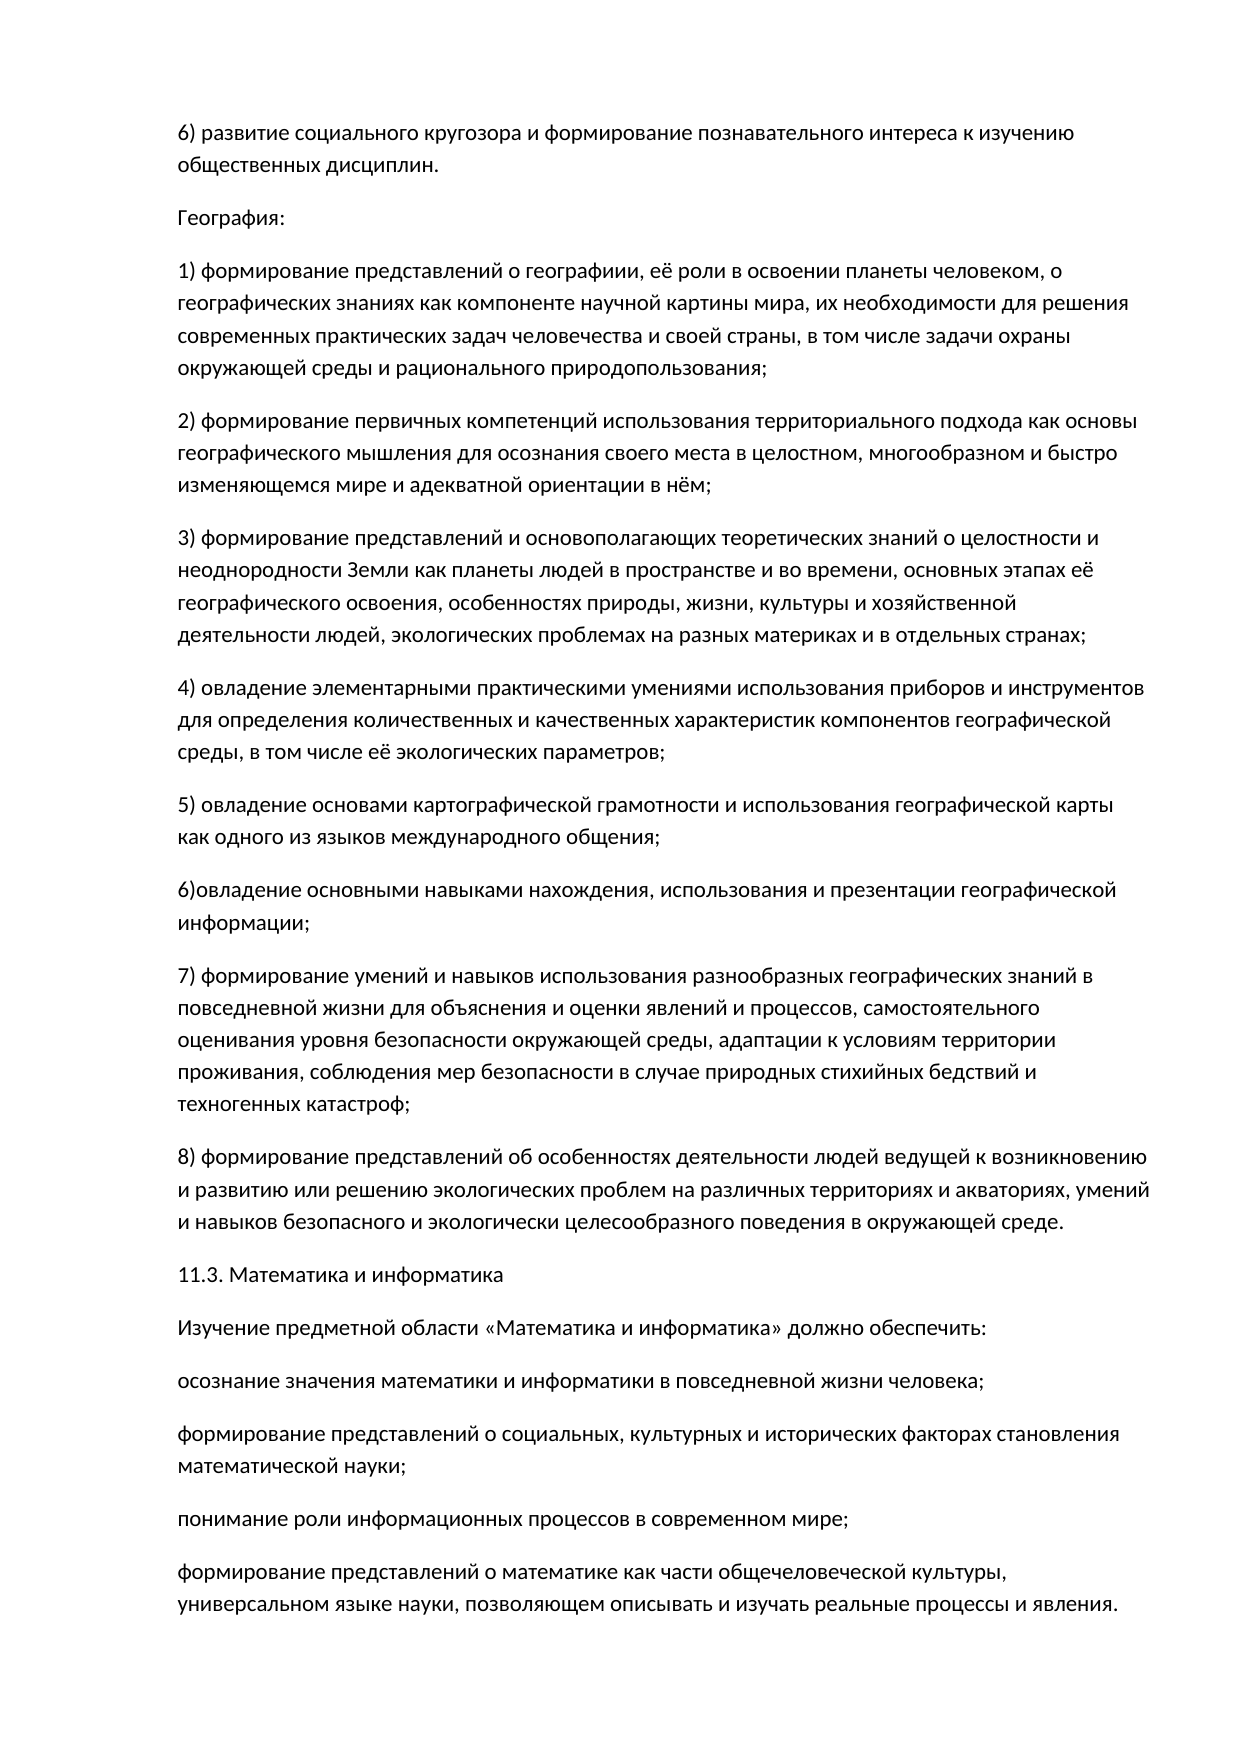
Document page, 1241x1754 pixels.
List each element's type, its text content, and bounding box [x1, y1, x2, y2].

text понимание роли информационных процессов в современном мире; [177, 1504, 1152, 1532]
text Изучение предметной области «Математика и информатика» должно обеспечить: [177, 1313, 1152, 1341]
text 11.3. Математика и информатика [177, 1260, 1152, 1288]
text 6)овладение основными навыками нахождения, использования и презентации географической информации; [177, 876, 1152, 936]
text 3) формирование представлений и основополагающих теоретических знаний о целостности и неоднородности Земли как планеты людей в пространстве и во времени, основных этапах её географического освоения, особенностях природы, жизни, культуры и хозяйственной деятельности людей, экологических проблемах на разных материках и в отдельных странах; [177, 523, 1152, 648]
text 8) формирование представлений об особенностях деятельности людей ведущей к возникновению и развитию или решению экологических проблем на различных территориях и акваториях, умений и навыков безопасного и экологически целесообразного поведения в окружающей среде. [177, 1142, 1152, 1235]
text формирование представлений о математике как части общечеловеческой культуры, универсальном языке науки, позволяющем описывать и изучать реальные процессы и явления. [177, 1557, 1152, 1617]
text формирование представлений о социальных, культурных и исторических факторах становления математической науки; [177, 1419, 1152, 1479]
text осознание значения математики и информатики в повседневной жизни человека; [177, 1366, 1152, 1394]
text 6) развитие социального кругозора и формирование познавательного интереса к изучению общественных дисциплин. [177, 118, 1152, 178]
text География: [177, 203, 1152, 231]
text 1) формирование представлений о географиии, её роли в освоении планеты человеком, о географических знаниях как компоненте научной картины мира, их необходимости для решения современных практических задач человечества и своей страны, в том числе задачи охраны окружающей среды и рационального природопользования; [177, 256, 1152, 381]
text 2) формирование первичных компетенций использования территориального подхода как основы географического мышления для осознания своего места в целостном, многообразном и быстро изменяющемся мире и адекватной ориентации в нём; [177, 406, 1152, 498]
text 7) формирование умений и навыков использования разнообразных географических знаний в повседневной жизни для объяснения и оценки явлений и процессов, самостоятельного оценивания уровня безопасности окружающей среды, адаптации к условиям территории проживания, соблюдения мер безопасности в случае природных стихийных бедствий и техногенных катастроф; [177, 961, 1152, 1117]
text 5) овладение основами картографической грамотности и использования географической карты как одного из языков международного общения; [177, 790, 1152, 851]
text 4) овладение элементарными практическими умениями использования приборов и инструментов для определения количественных и качественных характеристик компонентов географической среды, в том числе её экологических параметров; [177, 673, 1152, 765]
